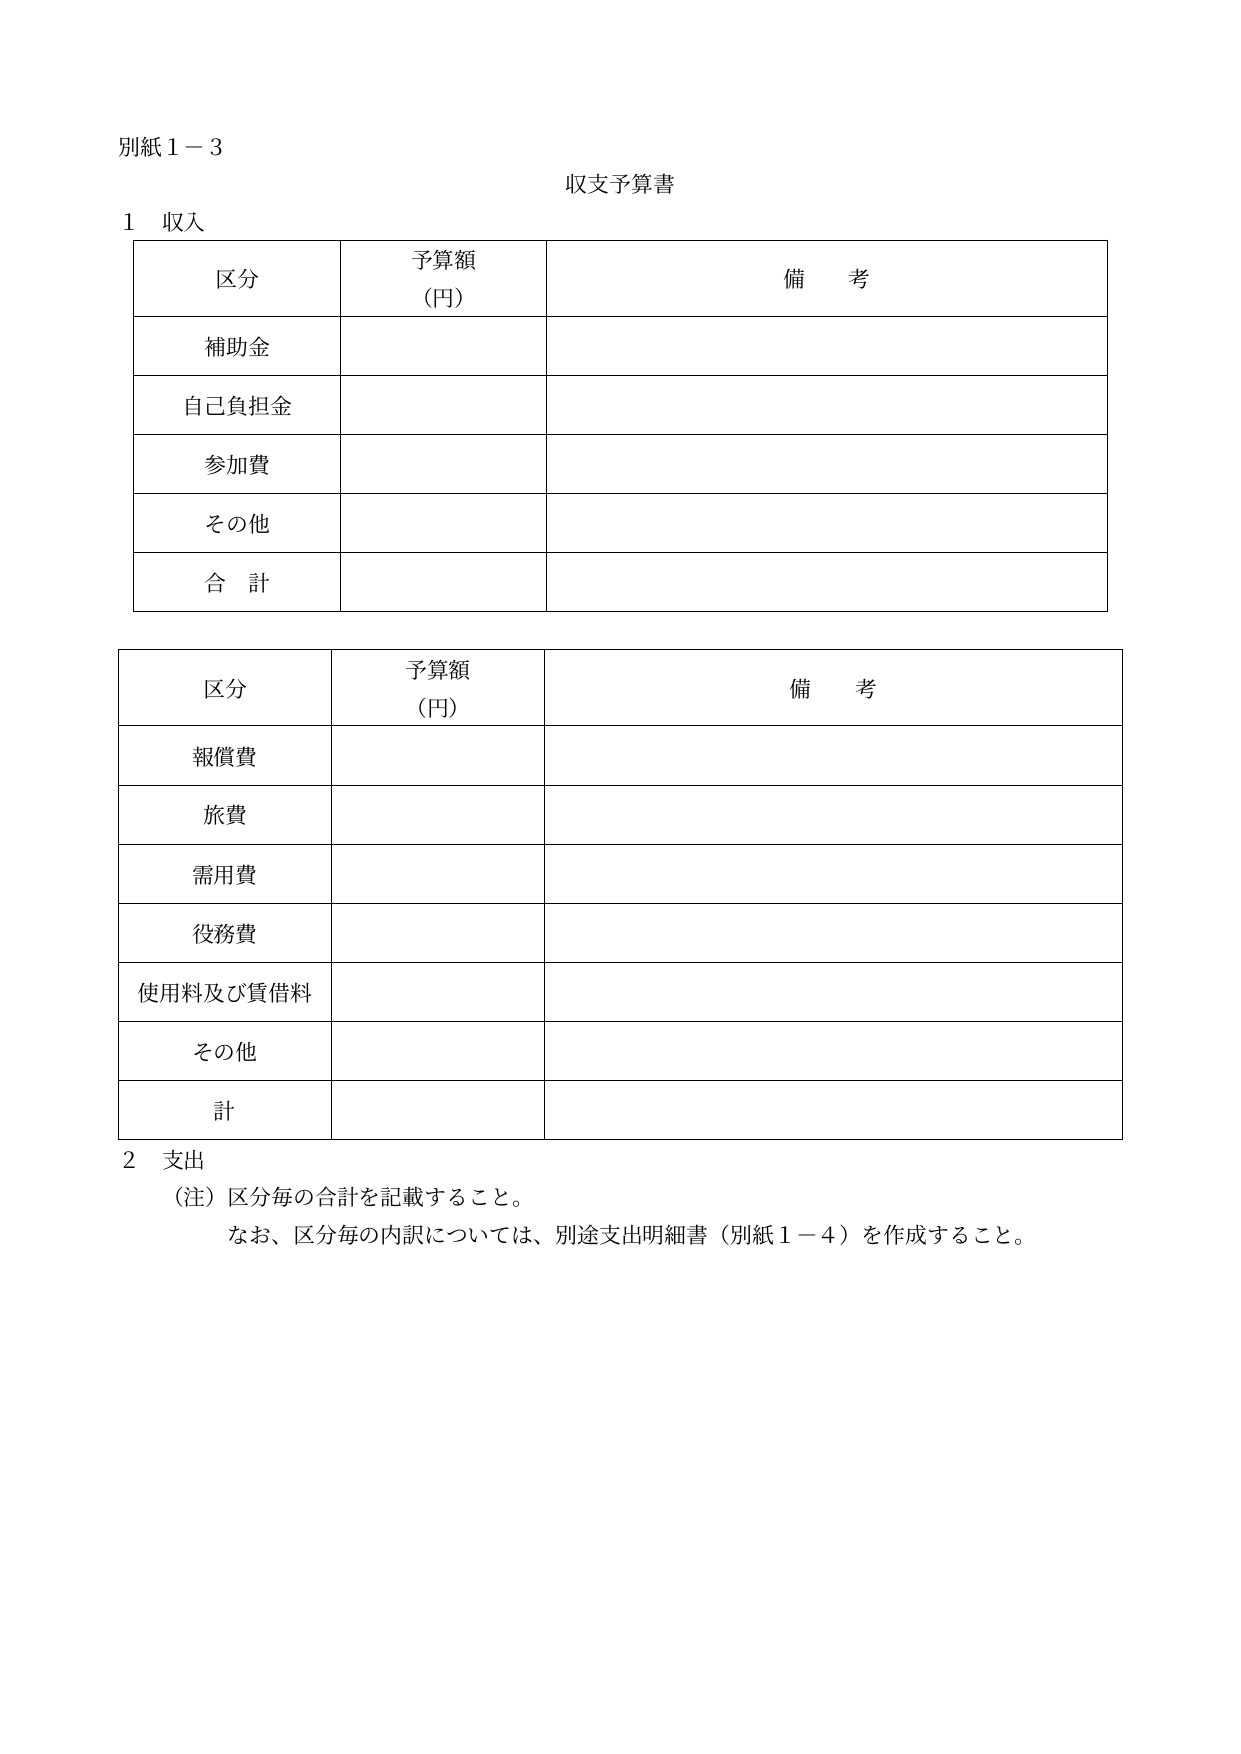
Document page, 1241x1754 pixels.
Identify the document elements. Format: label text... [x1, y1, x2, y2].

table_cell [332, 845, 544, 903]
table_cell 計 [119, 1081, 331, 1139]
table_cell [341, 376, 546, 434]
table_cell 補助金 [134, 317, 340, 374]
table_cell [547, 494, 1107, 552]
table_cell [547, 376, 1107, 434]
text 収支予算書 [118, 164, 1122, 202]
table_cell [332, 904, 544, 962]
text 別紙１－３ [118, 127, 1122, 164]
table_cell [341, 553, 546, 611]
table_cell 自己負担金 [134, 376, 340, 434]
table_cell [341, 494, 546, 552]
table_cell [332, 1081, 544, 1139]
table_cell [332, 1022, 544, 1080]
table_cell [545, 786, 1122, 843]
table_header 予算額 （円） [341, 241, 546, 316]
table_header 備 考 [547, 241, 1107, 316]
text （注）区分毎の合計を記載すること。 [162, 1177, 1122, 1215]
table_header 予算額 （円） [332, 650, 544, 725]
table_cell [547, 435, 1107, 493]
table_cell [545, 1081, 1122, 1139]
table_cell 需用費 [119, 845, 331, 903]
table_cell [547, 317, 1107, 374]
table_cell [341, 435, 546, 493]
table_cell その他 [134, 494, 340, 552]
table_cell [545, 1022, 1122, 1080]
table_cell その他 [119, 1022, 331, 1080]
table_cell [332, 786, 544, 843]
table_cell [545, 963, 1122, 1021]
table_cell [341, 317, 546, 374]
table_cell 合 計 [134, 553, 340, 611]
table_cell [332, 963, 544, 1021]
table_cell 旅費 [119, 786, 331, 843]
table_cell [545, 904, 1122, 962]
table_cell [545, 845, 1122, 903]
text なお、区分毎の内訳については、別途支出明細書（別紙１－４）を作成すること。 [227, 1215, 1122, 1252]
text １ 収入 [118, 202, 1122, 239]
table_header 区分 [134, 241, 340, 316]
table_cell [332, 726, 544, 784]
table_cell 使用料及び賃借料 [119, 963, 331, 1021]
table_cell [545, 726, 1122, 784]
text ２ 支出 [118, 1140, 1122, 1177]
table_cell [547, 553, 1107, 611]
table_cell 役務費 [119, 904, 331, 962]
table_cell 参加費 [134, 435, 340, 493]
table_header 備 考 [545, 650, 1122, 725]
table_cell 報償費 [119, 726, 331, 784]
table_header 区分 [119, 650, 331, 725]
